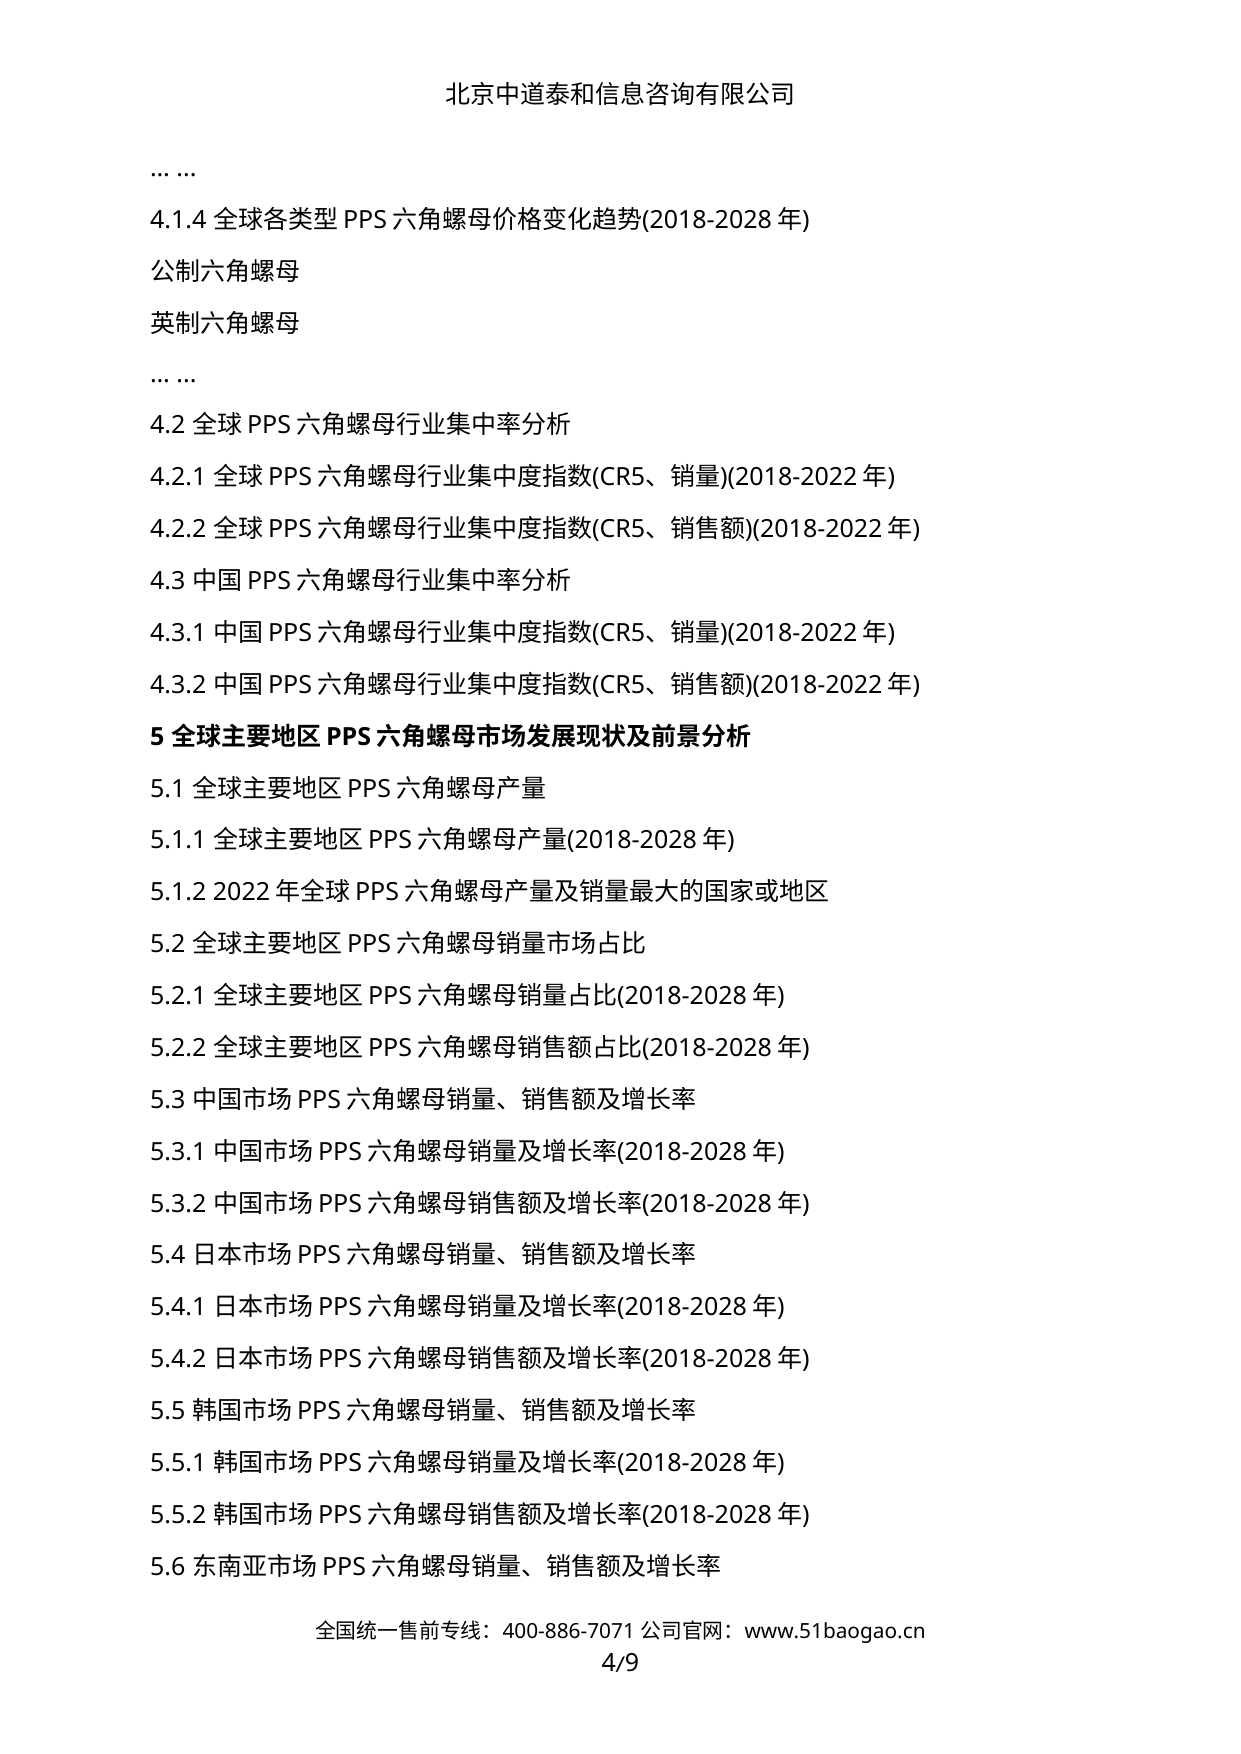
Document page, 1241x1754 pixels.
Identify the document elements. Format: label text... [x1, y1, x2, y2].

text 5.1.2 2022年全球PPS六角螺母产量及销量最大的国家或地区 [150, 872, 1090, 908]
text 5.4 日本市场PPS六角螺母销量、销售额及增长率 [150, 1235, 1090, 1271]
text 5.2.2 全球主要地区PPS六角螺母销售额占比(2018-2028年) [150, 1027, 1090, 1064]
text 4.1.4 全球各类型PPS六角螺母价格变化趋势(2018-2028年) [150, 200, 1090, 236]
text 5.5 韩国市场PPS六角螺母销量、销售额及增长率 [150, 1391, 1090, 1427]
text 5.5.1 韩国市场PPS六角螺母销量及增长率(2018-2028年) [150, 1442, 1090, 1479]
text … ... [150, 355, 1090, 389]
text 4.2 全球PPS六角螺母行业集中率分析 [150, 405, 1090, 441]
text 5.2.1 全球主要地区PPS六角螺母销量占比(2018-2028年) [150, 976, 1090, 1012]
text 5.2 全球主要地区PPS六角螺母销量市场占比 [150, 924, 1090, 960]
text 5.5.2 韩国市场PPS六角螺母销售额及增长率(2018-2028年) [150, 1494, 1090, 1531]
text 5.3.2 中国市场PPS六角螺母销售额及增长率(2018-2028年) [150, 1183, 1090, 1219]
text 公制六角螺母 [150, 252, 1090, 288]
text 4.3.2 中国PPS六角螺母行业集中度指数(CR5、销售额)(2018-2022年) [150, 664, 1090, 701]
text 5.3 中国市场PPS六角螺母销量、销售额及增长率 [150, 1079, 1090, 1116]
text 5.3.1 中国市场PPS六角螺母销量及增长率(2018-2028年) [150, 1131, 1090, 1167]
text 5.6 东南亚市场PPS六角螺母销量、销售额及增长率 [150, 1546, 1090, 1582]
text 5.4.1 日本市场PPS六角螺母销量及增长率(2018-2028年) [150, 1287, 1090, 1323]
text 5.1.1 全球主要地区PPS六角螺母产量(2018-2028年) [150, 820, 1090, 856]
text 4.2.1 全球PPS六角螺母行业集中度指数(CR5、销量)(2018-2022年) [150, 457, 1090, 493]
text 4.3 中国PPS六角螺母行业集中率分析 [150, 561, 1090, 597]
text 英制六角螺母 [150, 303, 1090, 340]
text 5.1 全球主要地区PPS六角螺母产量 [150, 768, 1090, 804]
text 4.2.2 全球PPS六角螺母行业集中度指数(CR5、销售额)(2018-2022年) [150, 509, 1090, 545]
text 5 全球主要地区PPS六角螺母市场发展现状及前景分析 [150, 716, 1090, 752]
text 4.3.1 中国PPS六角螺母行业集中度指数(CR5、销量)(2018-2022年) [150, 612, 1090, 649]
text … ... [150, 150, 1090, 184]
text 5.4.2 日本市场PPS六角螺母销售额及增长率(2018-2028年) [150, 1339, 1090, 1375]
